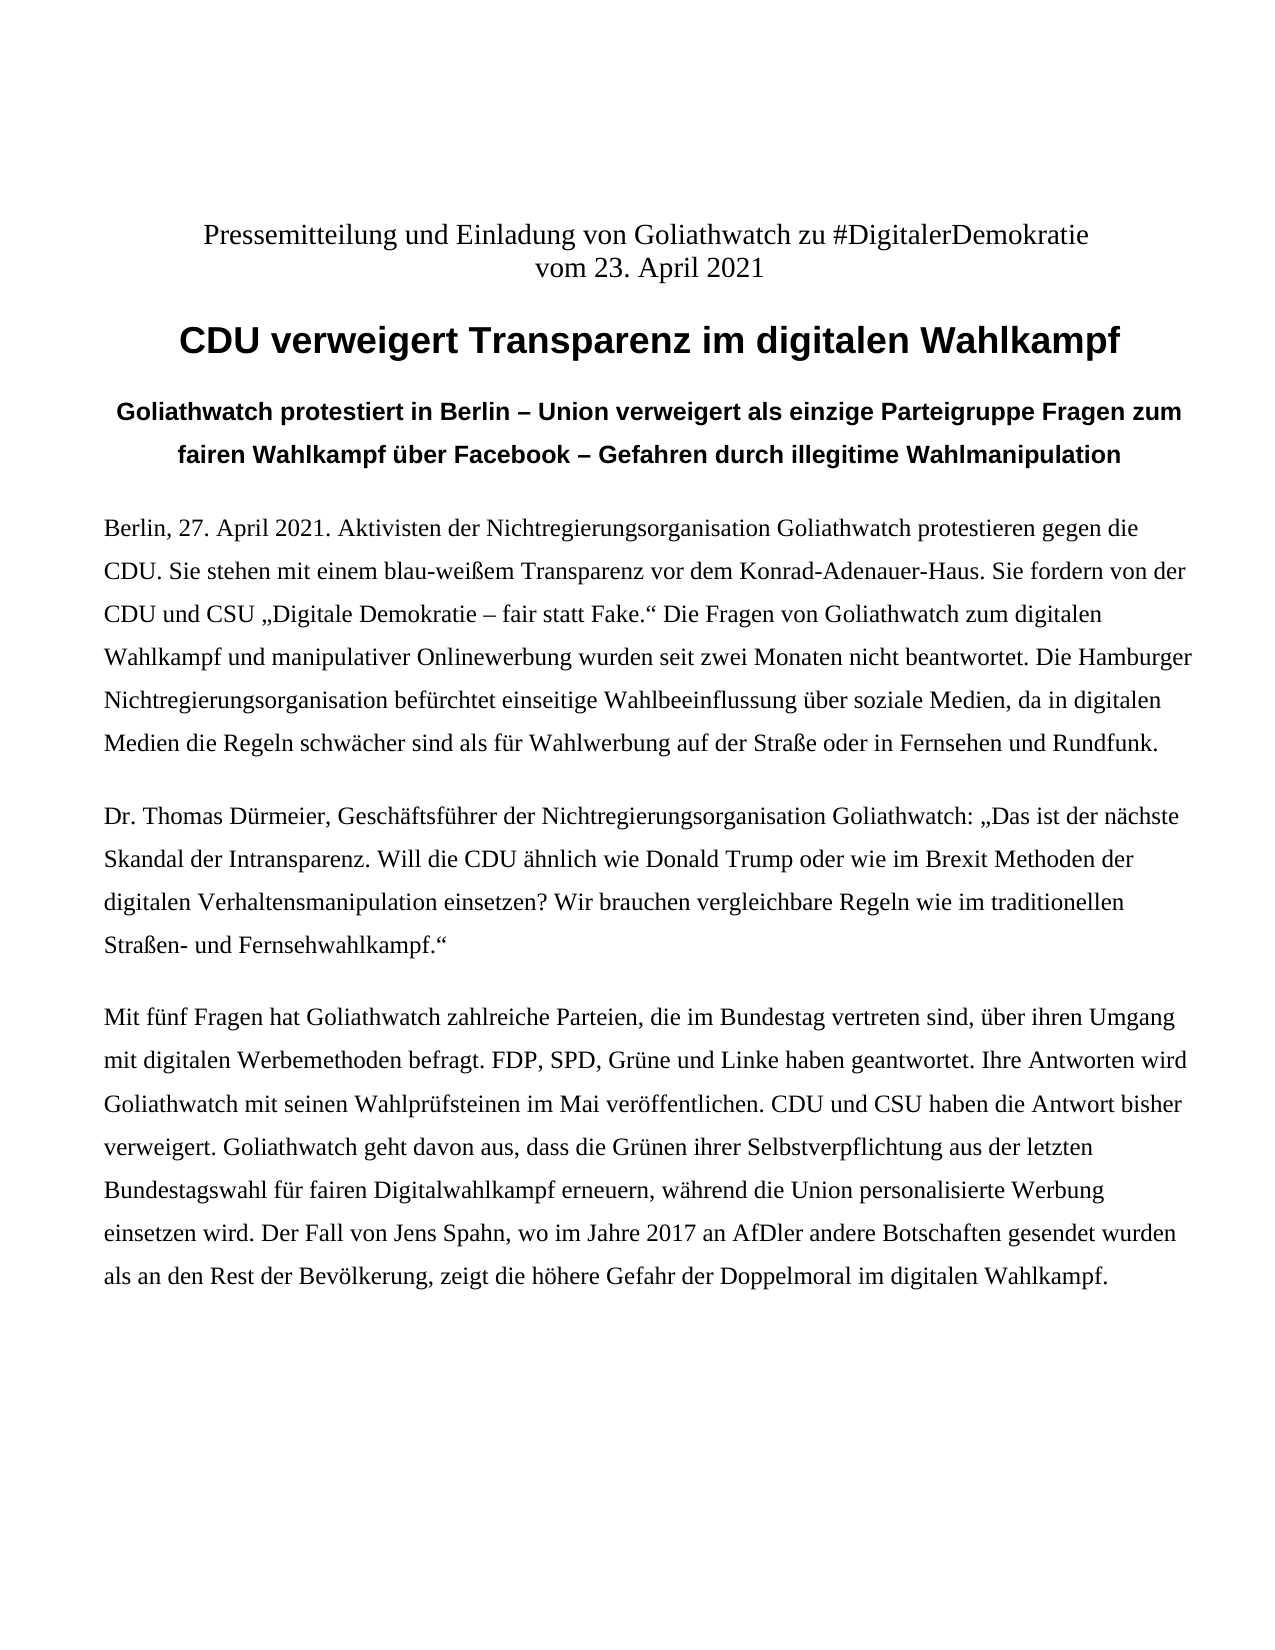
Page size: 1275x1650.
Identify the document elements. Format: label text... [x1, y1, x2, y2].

text Berlin, 27. April 2021. Aktivisten der Nichtregierungsorganisation Goliathwatch protestieren gegen die CDU. Sie stehen mit einem blau-weißem Transparenz vor dem Konrad-Adenauer-Haus. Sie fordern von der CDU und CSU „Digitale Demokratie – fair statt Fake.“ Die Fragen von Goliathwatch zum digitalen Wahlkampf und manipulativer Onlinewerbung wurden seit zwei Monaten nicht beantwortet. Die Hamburger Nichtregierungsorganisation befürchtet einseitige Wahlbeeinflussung über soziale Medien, da in digitalen Medien die Regeln schwächer sind als für Wahlwerbung auf der Straße oder in Fernsehen und Rundfunk. [103, 513, 1196, 757]
text Goliathwatch protestiert in Berlin – Union verweigert als einzige Parteigruppe Fragen zum fairen Wahlkampf über Facebook – Gefahren durch illegitime Wahlmanipulation [103, 397, 1196, 469]
text Dr. Thomas Dürmeier, Geschäftsführer der Nichtregierungsorganisation Goliathwatch: „Das ist der nächste Skandal der Intransparenz. Will die CDU ähnlich wie Donald Trump oder wie im Brexit Methoden der digitalen Verhaltensmanipulation einsetzen? Wir brauchen vergleichbare Regeln wie im traditionellen Straßen- und Fernsehwahlkampf.“ [103, 801, 1196, 959]
text Pressemitteilung und Einladung von Goliathwatch zu #DigitalerDemokratie vom 23. April 2021 [103, 217, 1196, 308]
text Mit fünf Fragen hat Goliathwatch zahlreiche Parteien, die im Bundestag vertreten sind, über ihren Umgang mit digitalen Werbemethoden befragt. FDP, SPD, Grüne und Linke haben geantwortet. Ihre Antworten wird Goliathwatch mit seinen Wahlprüfsteinen im Mai veröffentlichen. CDU und CSU haben die Antwort bisher verweigert. Goliathwatch geht davon aus, dass die Grünen ihrer Selbstverpflichtung aus der letzten Bundestagswahl für fairen Digitalwahlkampf erneuern, während die Union personalisierte Werbung einsetzen wird. Der Fall von Jens Spahn, wo im Jahre 2017 an AfDler andere Botschaften gesendet wurden als an den Rest der Bevölkerung, zeigt die höhere Gefahr der Doppelmoral im digitalen Wahlkampf. [103, 1002, 1196, 1290]
text CDU verweigert Transparenz im digitalen Wahlkampf [103, 319, 1196, 362]
